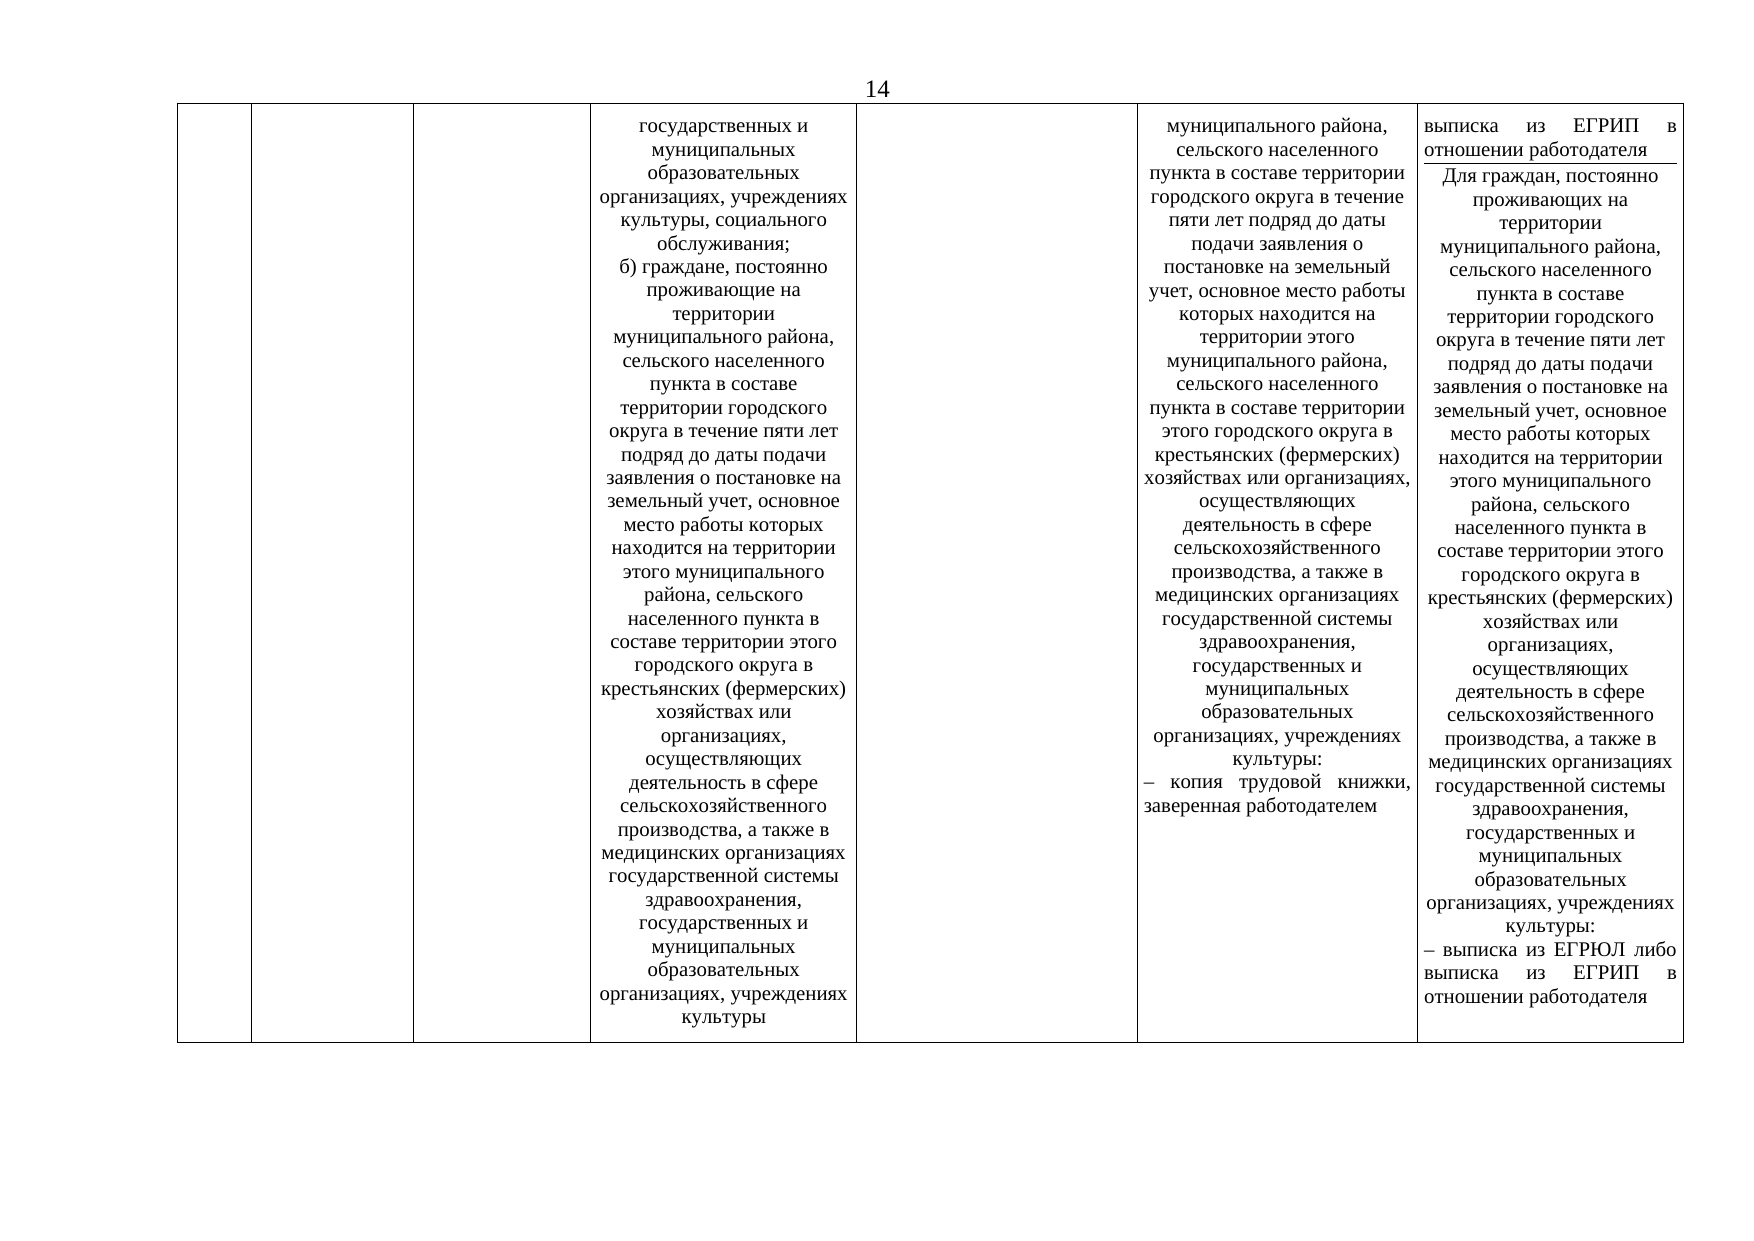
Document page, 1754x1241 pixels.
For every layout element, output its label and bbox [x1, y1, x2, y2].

table_cell [591, 104, 856, 1042]
table_cell [857, 104, 1137, 1042]
table_cell [1418, 104, 1683, 1042]
table_cell [1138, 104, 1417, 1042]
